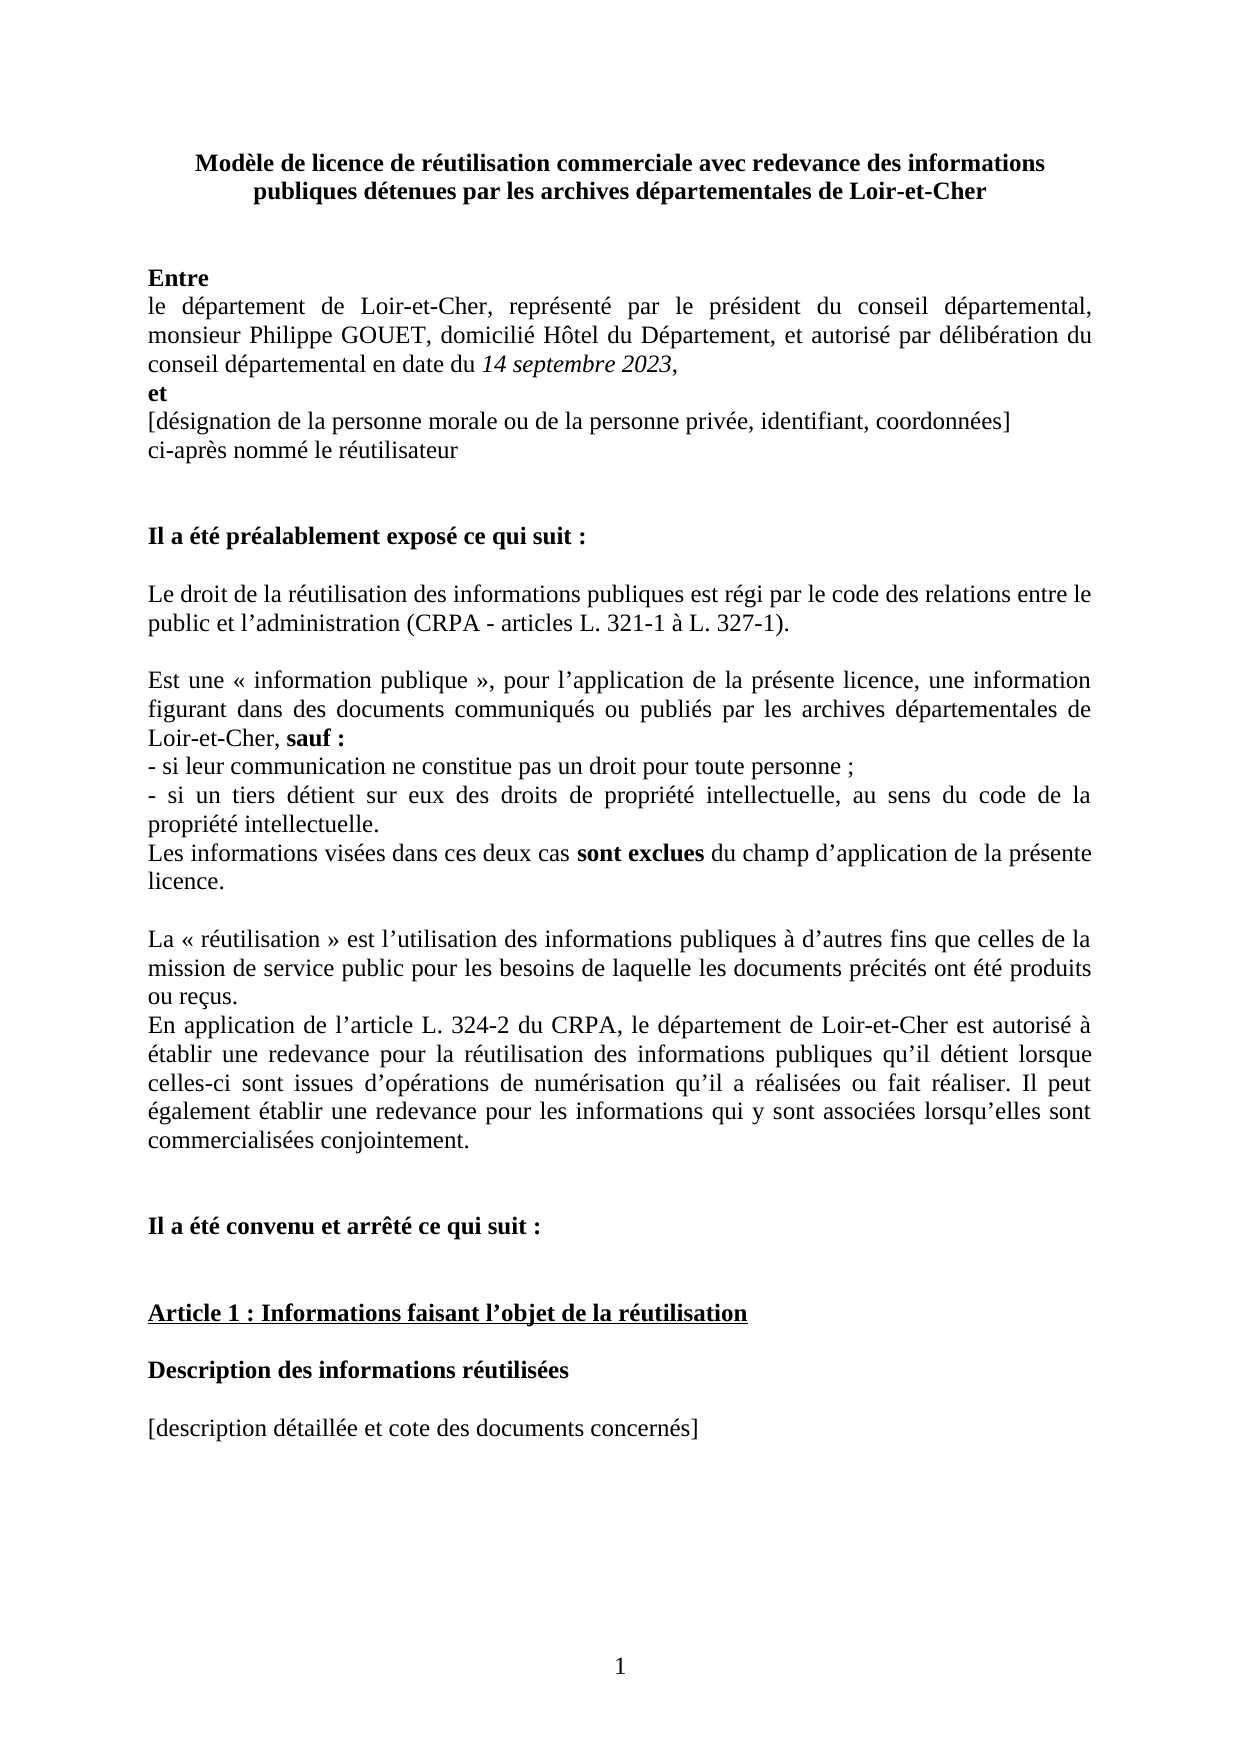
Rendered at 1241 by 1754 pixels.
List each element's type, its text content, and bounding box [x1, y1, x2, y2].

text le département de Loir-et-Cher, représenté par le président du conseil départemental, monsieur Philippe GOUET, domicilié Hôtel du Département, et autorisé par délibération du conseil départemental en date du 14 septembre 2023, [148, 291, 1093, 378]
text Entre [148, 263, 1093, 291]
text et [148, 378, 1093, 406]
text Description des informations réutilisées [148, 1355, 1093, 1384]
text Il a été préalablement exposé ce qui suit : [148, 521, 1093, 550]
text [description détaillée et cote des documents concernés] [148, 1413, 1093, 1441]
text En application de l’article L. 324-2 du CRPA, le département de Loir-et-Cher est autorisé à établir une redevance pour la réutilisation des informations publiques qu’il détient lorsque celles-ci sont issues d’opérations de numérisation qu’il a réalisées ou fait réaliser. Il peut également établir une redevance pour les informations qui y sont associées lorsqu’elles sont commercialisées conjointement. [148, 1010, 1093, 1154]
text Les informations visées dans ces deux cas sont exclues du champ d’application de la présente licence. [148, 838, 1093, 895]
text Article 1 : Informations faisant l’objet de la réutilisation [148, 1298, 1093, 1326]
text Modèle de licence de réutilisation commerciale avec redevance des informations publiques détenues par les archives départementales de Loir-et-Cher [148, 148, 1093, 205]
text La « réutilisation » est l’utilisation des informations publiques à d’autres fins que celles de la mission de service public pour les besoins de laquelle les documents précités ont été produits ou reçus. [148, 924, 1093, 1010]
text Est une « information publique », pour l’application de la présente licence, une information figurant dans des documents communiqués ou publiés par les archives départementales de Loir-et-Cher, sauf : [148, 665, 1093, 751]
text [désignation de la personne morale ou de la personne privée, identifiant, coordonnées] [148, 406, 1093, 435]
text - si un tiers détient sur eux des droits de propriété intellectuelle, au sens du code de la propriété intellectuelle. [148, 780, 1093, 838]
text Le droit de la réutilisation des informations publiques est régi par le code des relations entre le public et l’administration (CRPA - articles L. 321-1 à L. 327-1). [148, 579, 1093, 636]
text Il a été convenu et arrêté ce qui suit : [148, 1211, 1093, 1240]
text - si leur communication ne constitue pas un droit pour toute personne ; [148, 751, 1093, 780]
text ci-après nommé le réutilisateur [148, 435, 1093, 464]
